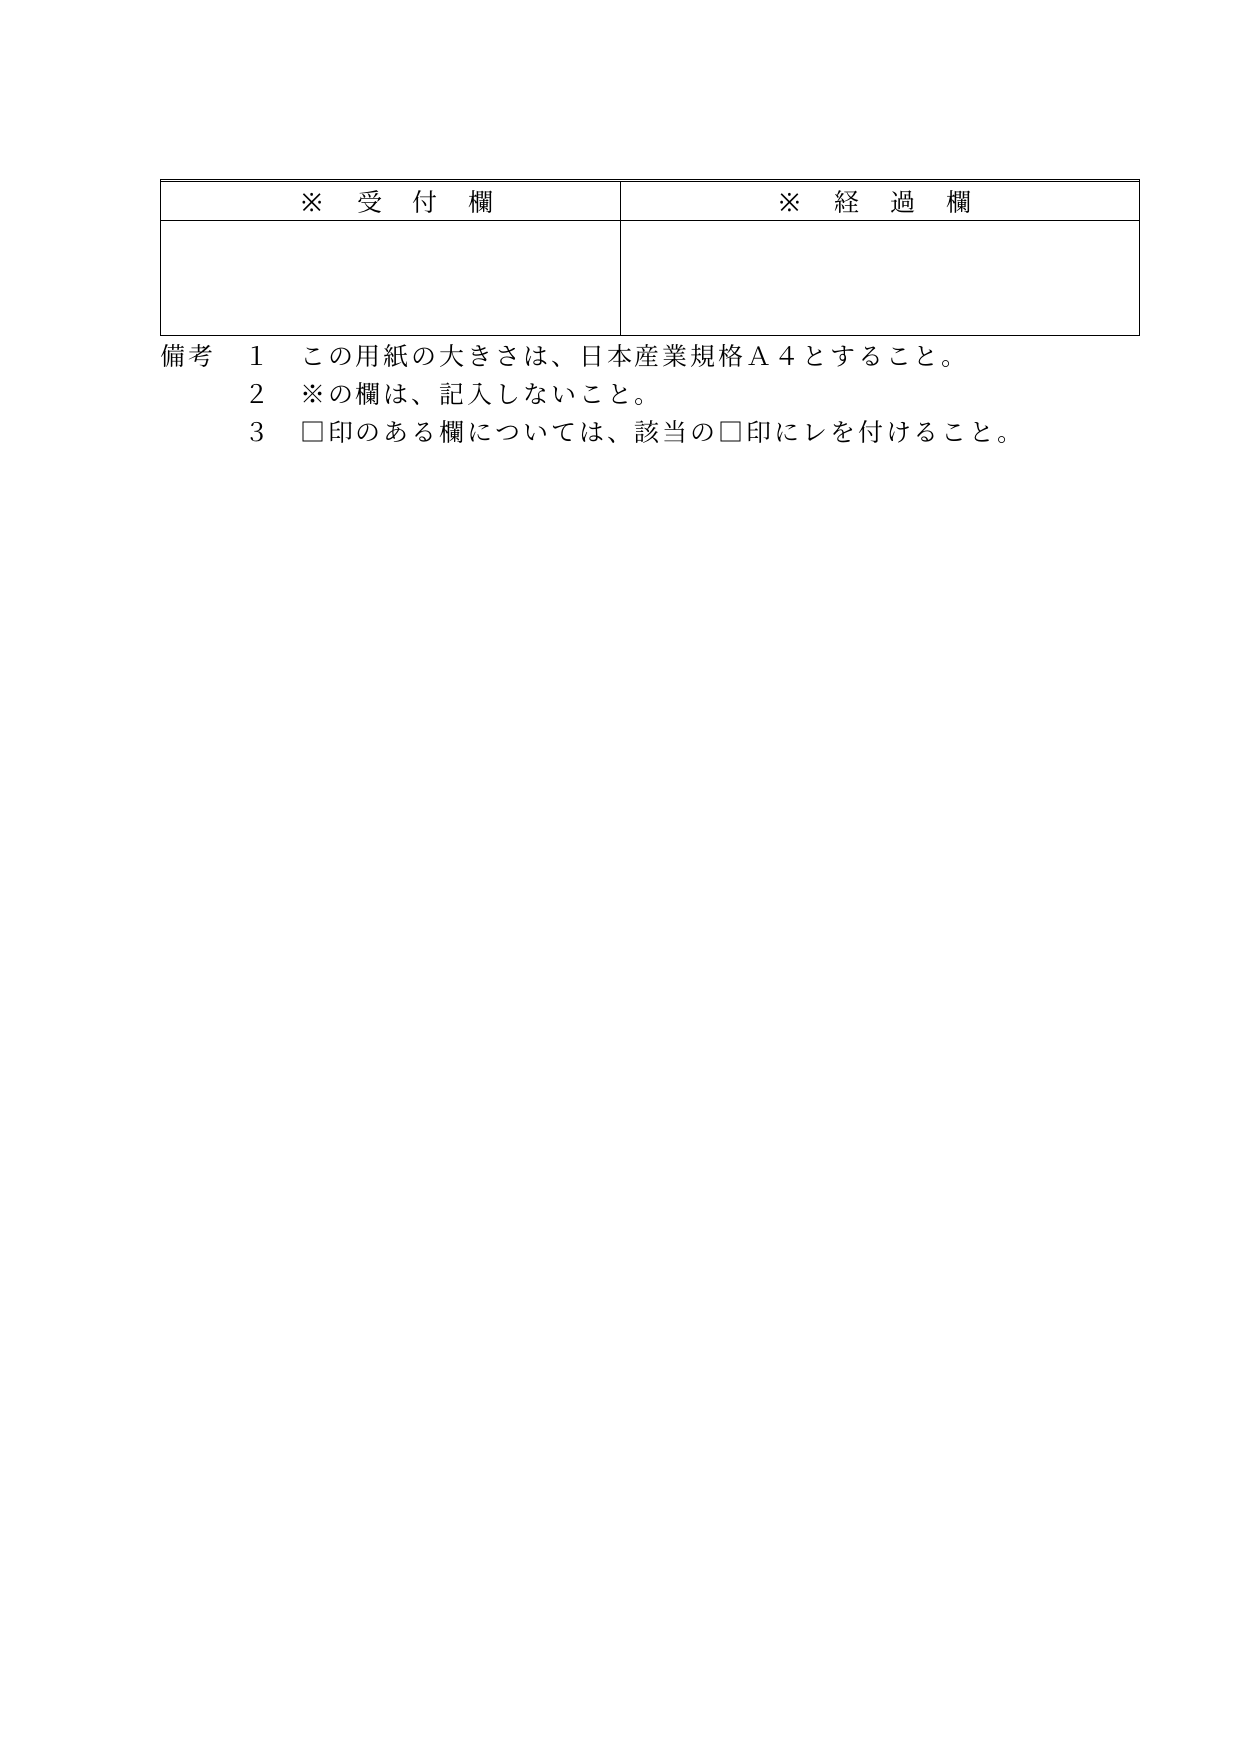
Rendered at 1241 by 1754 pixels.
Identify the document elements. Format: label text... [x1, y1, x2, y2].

text ３ □印のある欄については、該当の□印にレを付けること。 [160, 411, 1113, 449]
table_cell [621, 221, 1139, 334]
text 備考 １ この用紙の大きさは、日本産業規格Ａ４とすること。 [160, 336, 1113, 373]
table_cell ※ 経 過 欄 [621, 182, 1139, 220]
table_cell [161, 221, 620, 334]
text ２ ※の欄は、記入しないこと。 [160, 373, 1113, 411]
table_cell ※ 受 付 欄 [161, 182, 620, 220]
